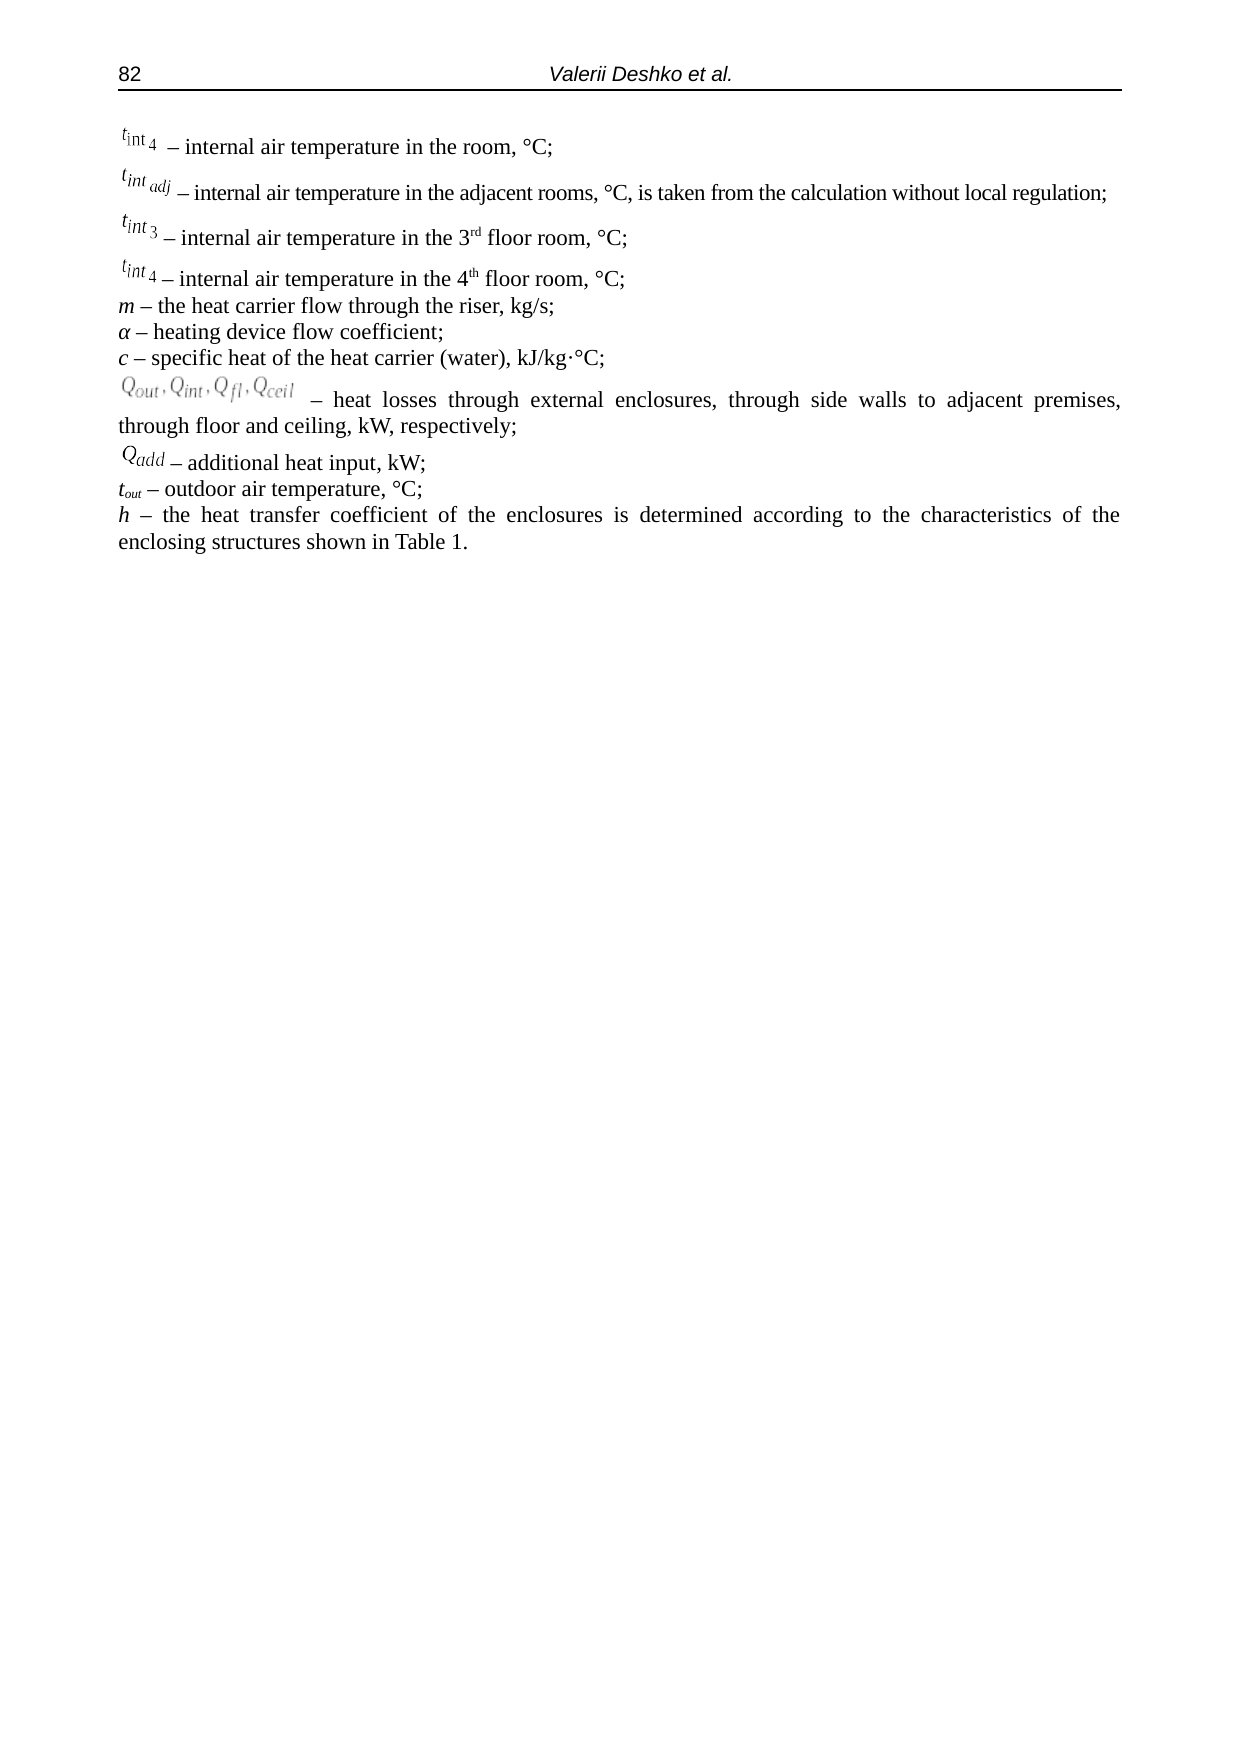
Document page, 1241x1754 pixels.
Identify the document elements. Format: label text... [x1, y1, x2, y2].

text – internal air temperature in the 3rd floor room, °C; [118, 205, 1122, 250]
text – heat losses through external enclosures, through side walls to adjacent premises, through floor and ceiling, kW, respectively; [118, 371, 1122, 439]
text – internal air temperature in the 4th floor room, °C; [118, 250, 1122, 292]
text tout – outdoor air temperature, °C; [118, 475, 1122, 501]
text m – the heat carrier flow through the riser, kg/s; [118, 292, 1122, 318]
text α – heating device flow coefficient; [118, 318, 1122, 344]
text – additional heat input, kW; [118, 439, 1122, 475]
text h – the heat transfer coefficient of the enclosures is determined according to the characteristics of the enclosing structures shown in Table 1. [118, 501, 1122, 554]
text – internal air temperature in the adjacent rooms, °C, is taken from the calculation without local regulation; [118, 160, 1122, 205]
text c – specific heat of the heat carrier (water), kJ/kg·°С; [118, 344, 1122, 371]
text – internal air temperature in the room, °C; [118, 118, 1122, 160]
